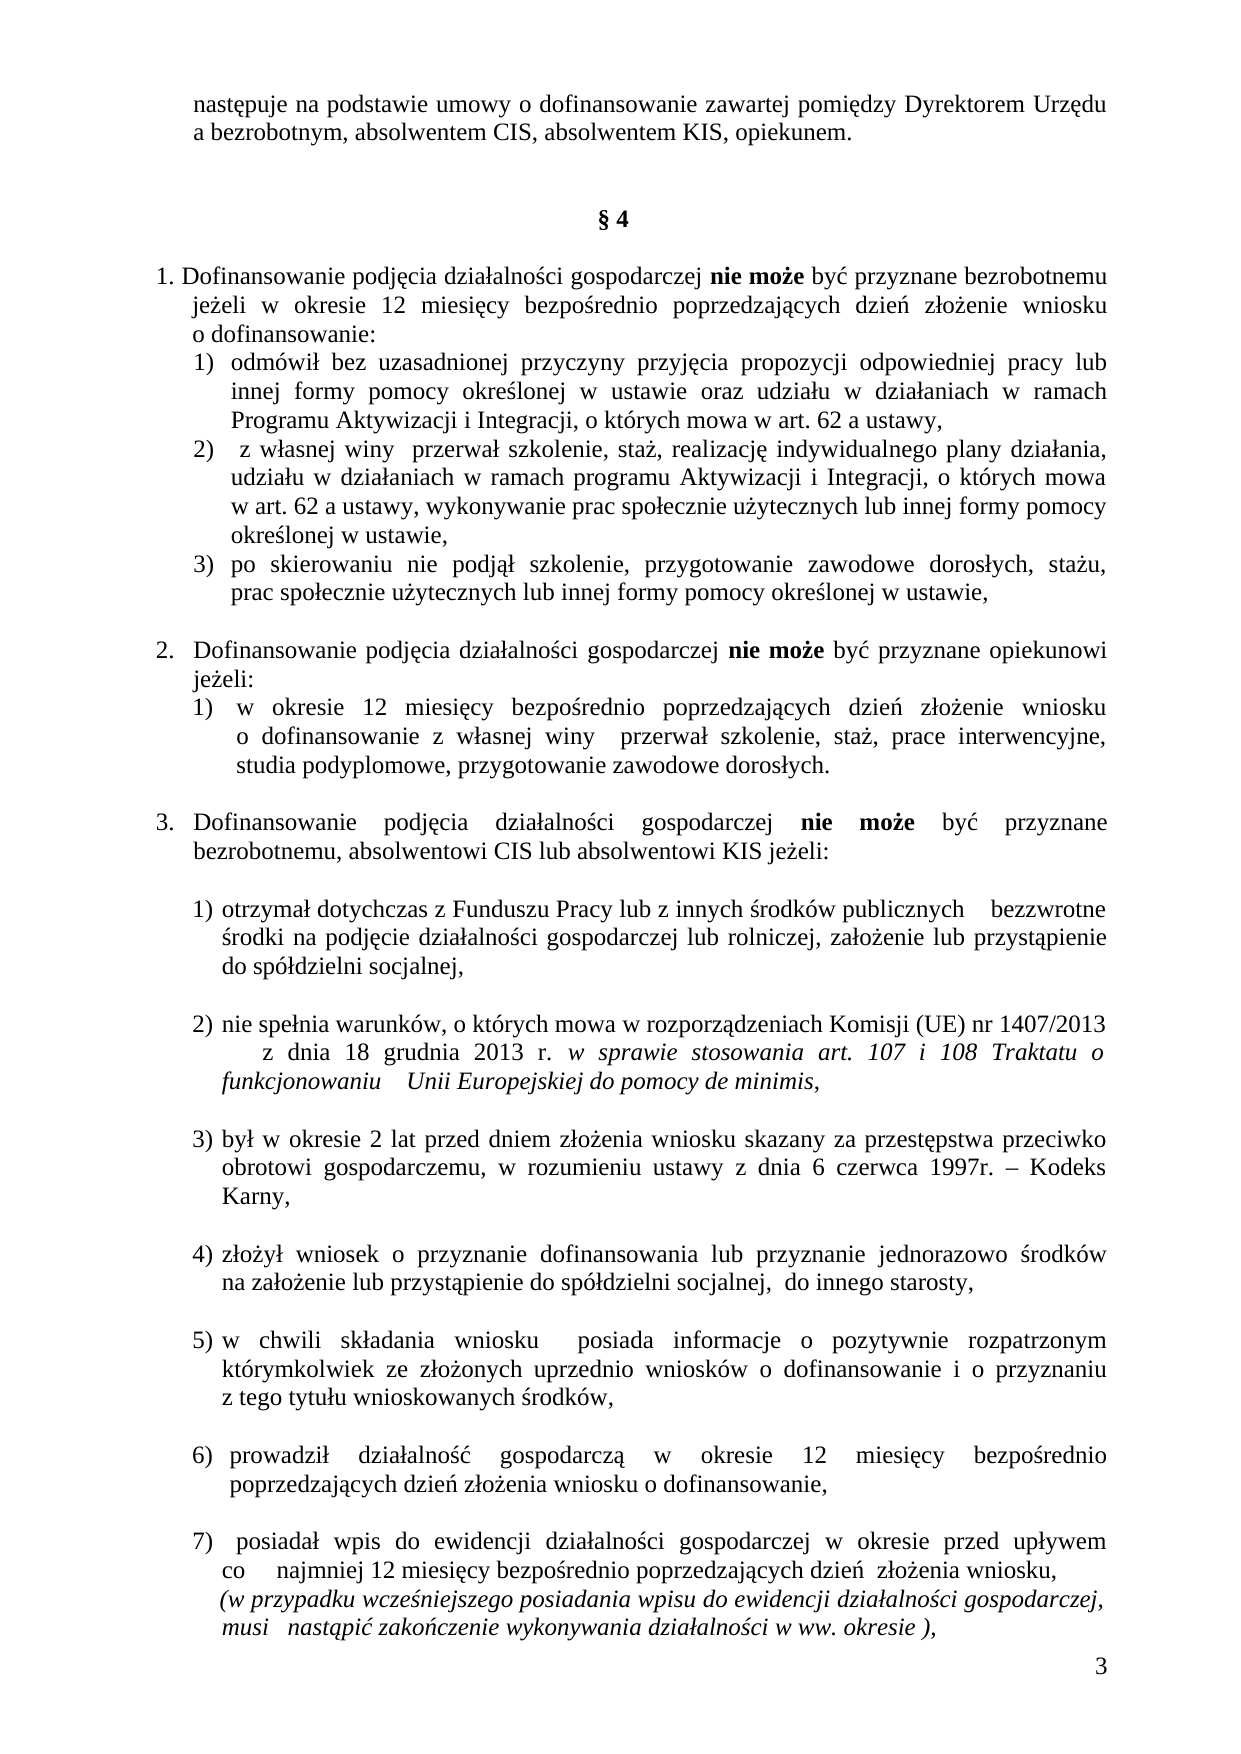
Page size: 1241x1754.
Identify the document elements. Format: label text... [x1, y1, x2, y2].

list otrzymał dotychczas z Funduszu Pracy lub z innych środków publicznych bezzwrotne środki na podjęcie działalności gospodarczej lub rolniczej, założenie lub przystąpienie do spółdzielni socjalnej, [192, 894, 1107, 980]
list złożył wniosek o przyznanie dofinansowania lub przyznanie jednorazowo środków na założenie lub przystąpienie do spółdzielni socjalnej, do innego starosty, [192, 1239, 1107, 1296]
list po skierowaniu nie podjął szkolenie, przygotowanie zawodowe dorosłych, stażu, prac społecznie użytecznych lub innej formy pomocy określonej w ustawie, [193, 549, 1107, 606]
text 1. Dofinansowanie podjęcia działalności gospodarczej nie może być przyznane bezrobotnemu jeżeli w okresie 12 miesięcy bezpośrednio poprzedzających dzień złożenie wniosku o dofinansowanie: [156, 261, 1107, 347]
list w okresie 12 miesięcy bezpośrednio poprzedzających dzień złożenie wniosku o dofinansowanie z własnej winy przerwał szkolenie, staż, prace interwencyjne, studia podyplomowe, przygotowanie zawodowe dorosłych. [192, 692, 1107, 779]
list był w okresie 2 lat przed dniem złożenia wniosku skazany za przestępstwa przeciwko obrotowi gospodarczemu, w rozumieniu ustawy z dnia 6 czerwca 1997r. – Kodeks Karny, [192, 1124, 1107, 1210]
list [156, 89, 1107, 146]
list nie spełnia warunków, o których mowa w rozporządzeniach Komisji (UE) nr 1407/2013 [192, 1009, 1107, 1037]
list prowadził działalność gospodarczą w okresie 12 miesięcy bezpośrednio poprzedzających dzień złożenia wniosku o dofinansowanie, [192, 1440, 1107, 1497]
text § 4 [118, 204, 1107, 232]
list Dofinansowanie podjęcia działalności gospodarczej nie może być przyznane opiekunowi jeżeli: [156, 635, 1107, 692]
text (w przypadku wcześniejszego posiadania wpisu do ewidencji działalności gospodarczej, musi nastąpić zakończenie wykonywania działalności w ww. okresie ), [192, 1584, 1107, 1641]
list odmówił bez uzasadnionej przyczyny przyjęcia propozycji odpowiedniej pracy lub innej formy pomocy określonej w ustawie oraz udziału w działaniach w ramach Programu Aktywizacji i Integracji, o których mowa w art. 62 a ustawy, [193, 347, 1107, 434]
text z dnia 18 grudnia 2013 r. w sprawie stosowania art. 107 i 108 Traktatu o funkcjonowaniu Unii Europejskiej do pomocy de minimis, [192, 1037, 1107, 1095]
list Dofinansowanie podjęcia działalności gospodarczej nie może być przyznane bezrobotnemu, absolwentowi CIS lub absolwentowi KIS jeżeli: [156, 807, 1107, 865]
list z własnej winy przerwał szkolenie, staż, realizację indywidualnego plany działania, udziału w działaniach w ramach programu Aktywizacji i Integracji, o których mowa w art. 62 a ustawy, wykonywanie prac społecznie użytecznych lub innej formy pomocy określonej w ustawie, [193, 434, 1107, 549]
list posiadał wpis do ewidencji działalności gospodarczej w okresie przed upływem co najmniej 12 miesięcy bezpośrednio poprzedzających dzień złożenia wniosku, [192, 1526, 1107, 1584]
list w chwili składania wniosku posiada informacje o pozytywnie rozpatrzonym którymkolwiek ze złożonych uprzednio wniosków o dofinansowanie i o przyznaniu z tego tytułu wnioskowanych środków, [192, 1325, 1107, 1411]
